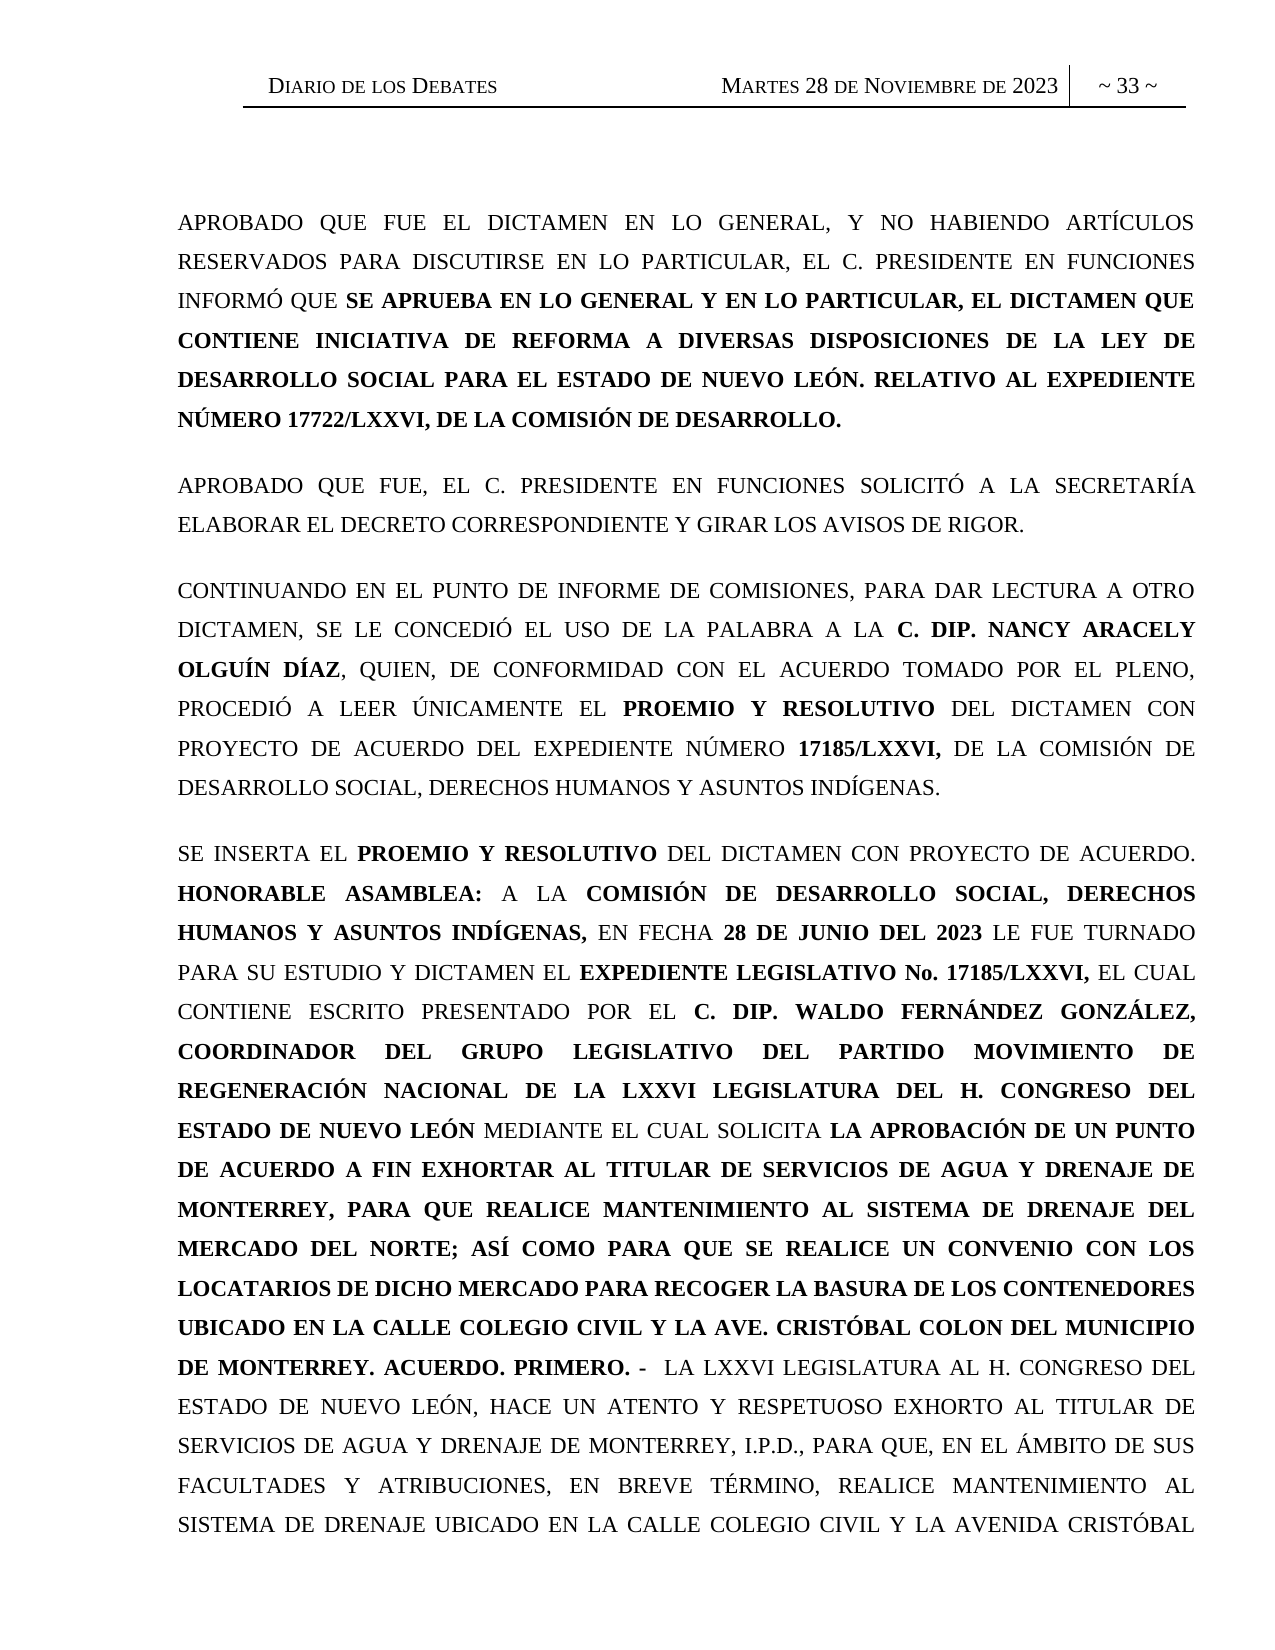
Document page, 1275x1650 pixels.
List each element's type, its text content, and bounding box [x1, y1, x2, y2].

text APROBADO QUE FUE, EL C. PRESIDENTE EN FUNCIONES SOLICITÓ A LA SECRETARÍA ELABORAR EL DECRETO CORRESPONDIENTE Y GIRAR LOS AVISOS DE RIGOR. [177, 472, 1196, 538]
text CONTINUANDO EN EL PUNTO DE INFORME DE COMISIONES, PARA DAR LECTURA A OTRO DICTAMEN, SE LE CONCEDIÓ EL USO DE LA PALABRA A LA C. DIP. NANCY ARACELY OLGUÍN DÍAZ, QUIEN, DE CONFORMIDAD CON EL ACUERDO TOMADO POR EL PLENO, PROCEDIÓ A LEER ÚNICAMENTE EL PROEMIO Y RESOLUTIVO DEL DICTAMEN CON PROYECTO DE ACUERDO DEL EXPEDIENTE NÚMERO 17185/LXXVI, DE LA COMISIÓN DE DESARROLLO SOCIAL, DERECHOS HUMANOS Y ASUNTOS INDÍGENAS. [177, 577, 1196, 801]
text APROBADO QUE FUE EL DICTAMEN EN LO GENERAL, Y NO HABIENDO ARTÍCULOS RESERVADOS PARA DISCUTIRSE EN LO PARTICULAR, EL C. PRESIDENTE EN FUNCIONES INFORMÓ QUE SE APRUEBA EN LO GENERAL Y EN LO PARTICULAR, EL DICTAMEN QUE CONTIENE INICIATIVA DE REFORMA A DIVERSAS DISPOSICIONES DE LA LEY DE DESARROLLO SOCIAL PARA EL ESTADO DE NUEVO LEÓN. RELATIVO AL EXPEDIENTE NÚMERO 17722/LXXVI, DE LA COMISIÓN DE DESARROLLO. [177, 208, 1196, 432]
